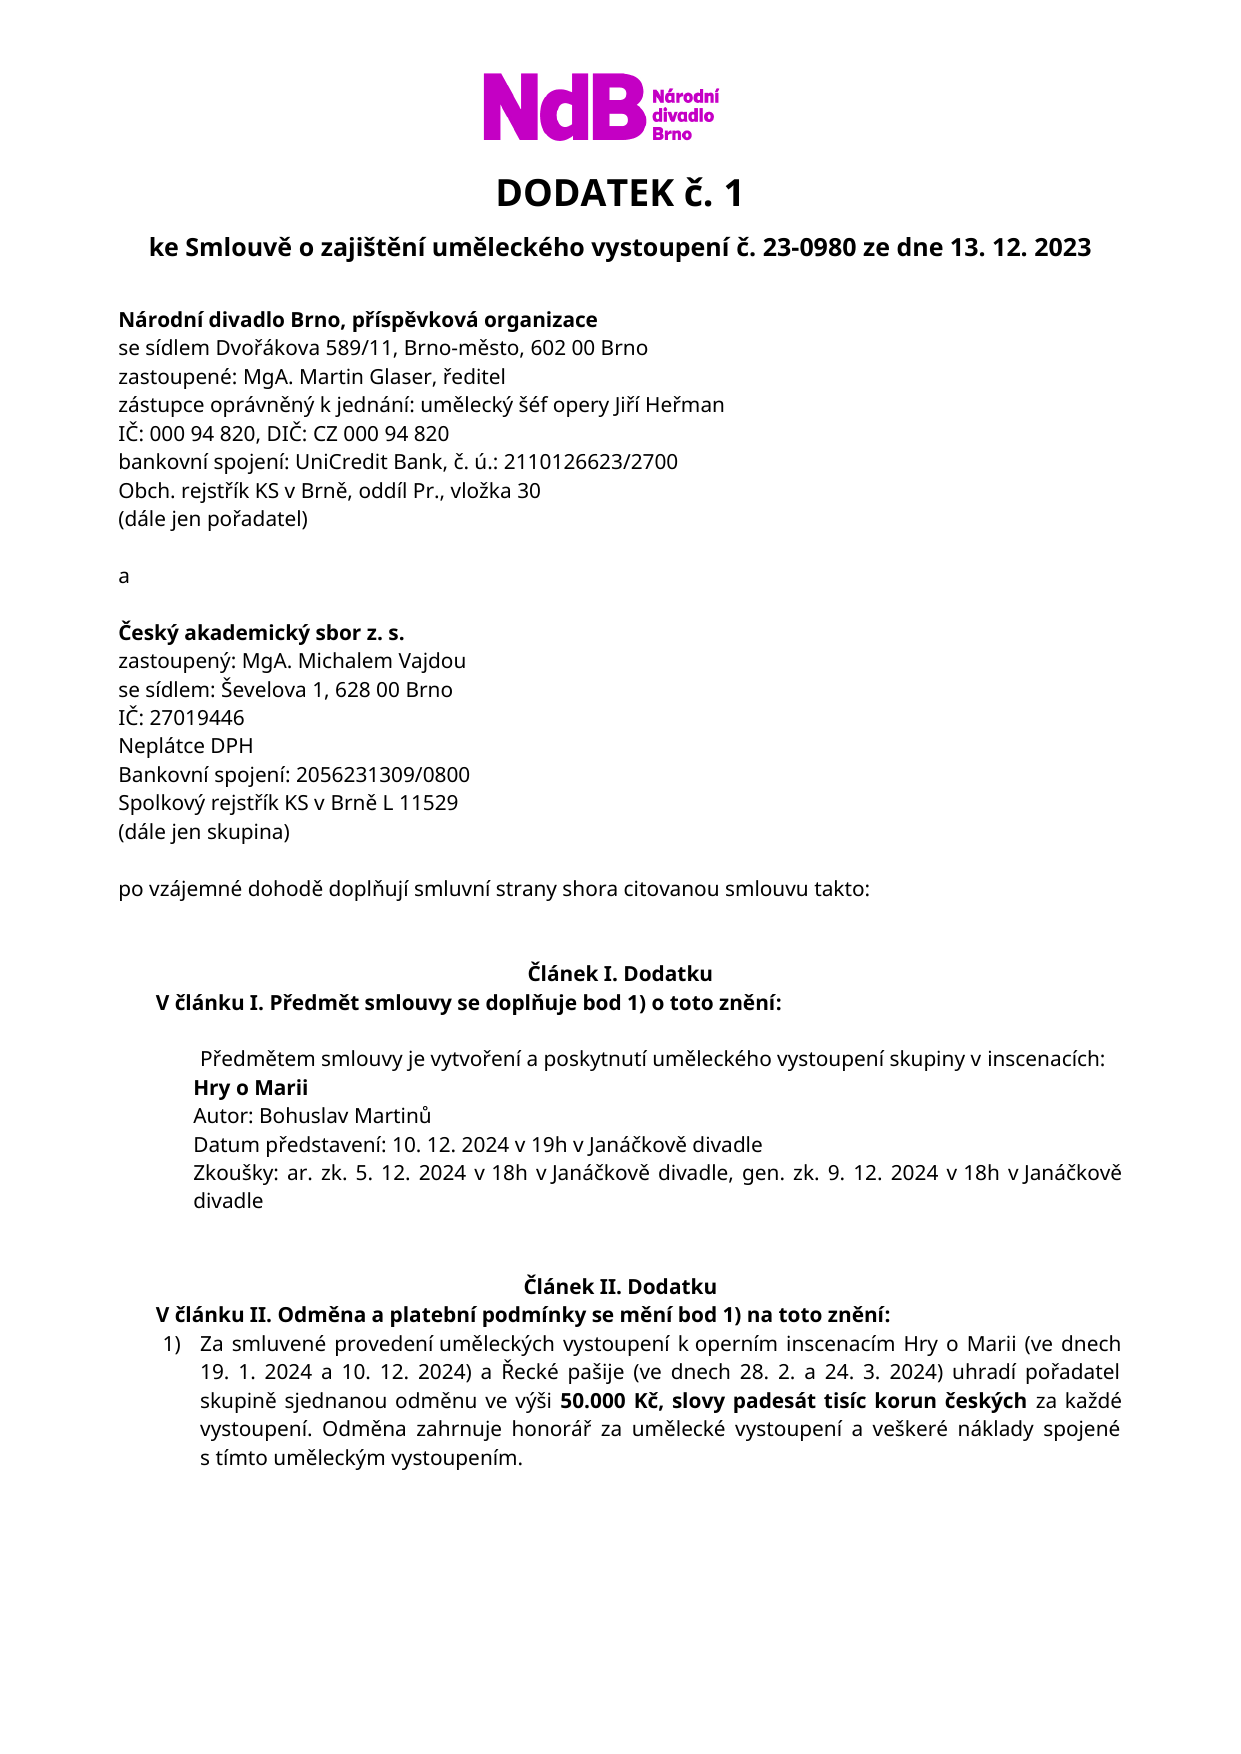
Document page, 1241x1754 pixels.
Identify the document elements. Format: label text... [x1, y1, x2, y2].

text po vzájemné dohodě doplňují smluvní strany shora citovanou smlouvu takto: [118, 874, 1122, 902]
text se sídlem Dvořákova 589/11, Brno-město, 602 00 Brno [118, 333, 1122, 362]
text zastoupené: MgA. Martin Glaser, ředitel [118, 362, 1122, 390]
text Datum představení: 10. 12. 2024 v 19h v Janáčkově divadle [193, 1130, 1122, 1158]
text IČ: 000 94 820, DIČ: CZ 000 94 820 [118, 419, 1122, 447]
text Předmětem smlouvy je vytvoření a poskytnutí uměleckého vystoupení skupiny v inscenacích: [200, 1044, 1122, 1073]
text Bankovní spojení: 2056231309/0800 [118, 760, 1122, 788]
text zastoupený: MgA. Michalem Vajdou [118, 646, 1122, 675]
text DODATEK č. 1 [118, 167, 1122, 218]
text bankovní spojení: UniCredit Bank, č. ú.: 2110126623/2700 [118, 447, 1122, 476]
text V článku I. Předmět smlouvy se doplňuje bod 1) o toto znění: [156, 988, 1122, 1016]
text a [118, 561, 1122, 589]
text Článek II. Dodatku [118, 1272, 1122, 1300]
text Neplátce DPH [118, 732, 1122, 760]
text Autor: Bohuslav Martinů [193, 1101, 1122, 1130]
text zástupce oprávněný k jednání: umělecký šéf opery Jiří Heřman [118, 390, 1122, 419]
text Národní divadlo Brno, příspěvková organizace [118, 305, 1122, 333]
text IČ: 27019446 [118, 703, 1122, 732]
text Obch. rejstřík KS v Brně, oddíl Pr., vložka 30 [118, 476, 1122, 504]
text Zkoušky: ar. zk. 5. 12. 2024 v 18h v Janáčkově divadle, gen. zk. 9. 12. 2024 v 18h v Janáčkově divadle [193, 1158, 1122, 1215]
text Český akademický sbor z. s. [118, 618, 1122, 646]
text (dále jen pořadatel) [118, 504, 1122, 533]
picture [483, 73, 720, 141]
text Spolkový rejstřík KS v Brně L 11529 [118, 788, 1122, 817]
text se sídlem: Ševelova 1, 628 00 Brno [118, 675, 1122, 703]
text V článku II. Odměna a platební podmínky se mění bod 1) na toto znění: [156, 1300, 1122, 1329]
list Za smluvené provedení uměleckých vystoupení k operním inscenacím Hry o Marii (ve dnech 19. 1. 2024 a 10. 12. 2024) a Řecké pašije (ve dnech 28. 2. a 24. 3. 2024) uhradí pořadatel skupině sjednanou odměnu ve výši 50.000 Kč, slovy padesát tisíc korun českých za každé vystoupení. Odměna zahrnuje honorář za umělecké vystoupení a veškeré náklady spojené s tímto uměleckým vystoupením. [162, 1329, 1122, 1471]
text ke Smlouvě o zajištění uměleckého vystoupení č. 23-0980 ze dne 13. 12. 2023 [118, 230, 1122, 264]
text (dále jen skupina) [118, 817, 1122, 845]
text Článek I. Dodatku [118, 959, 1122, 988]
text Hry o Marii [193, 1073, 1122, 1101]
